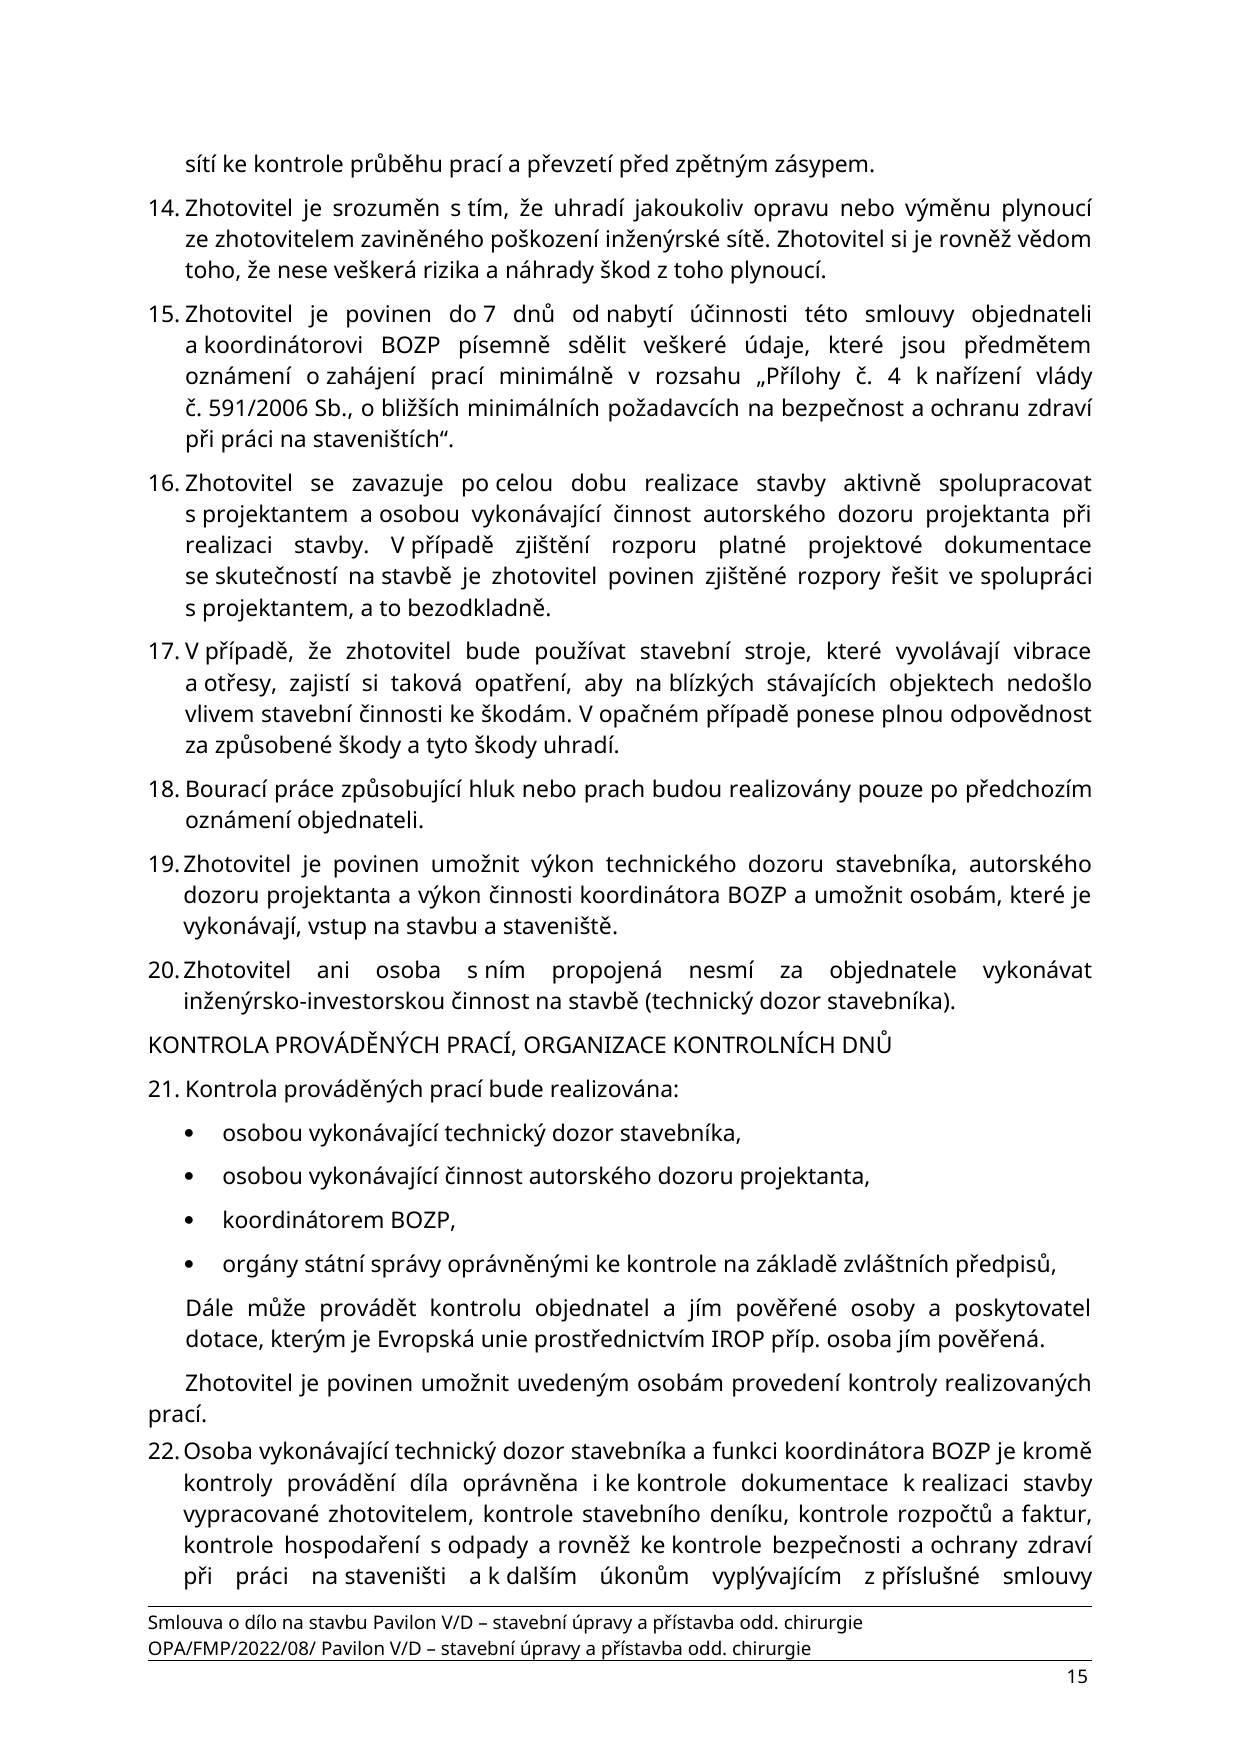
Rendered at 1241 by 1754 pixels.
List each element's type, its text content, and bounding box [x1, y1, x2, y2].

list Kontrola prováděných prací bude realizována: [148, 1073, 1092, 1104]
list osobou vykonávající technický dozor stavebníka, [185, 1116, 1092, 1148]
list osobou vykonávající činnost autorského dozoru projektanta, [185, 1160, 1092, 1191]
list Zhotovitel je povinen do 7 dnů od nabytí účinnosti této smlouvy objednateli a koordinátorovi BOZP písemně sdělit veškeré údaje, které jsou předmětem oznámení o zahájení prací minimálně v rozsahu „Přílohy č. 4 k nařízení vlády č. 591/2006 Sb., o bližších minimálních požadavcích na bezpečnost a ochranu zdraví při práci na staveništích“. [148, 298, 1092, 454]
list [148, 148, 1092, 179]
list Zhotovitel ani osoba s ním propojená nesmí za objednatele vykonávat inženýrsko-investorskou činnost na stavbě (technický dozor stavebníka). [148, 954, 1092, 1016]
list koordinátorem BOZP, [185, 1204, 1092, 1235]
text Dále může provádět kontrolu objednatel a jím pověřené osoby a poskytovatel dotace, kterým je Evropská unie prostřednictvím IROP příp. osoba jím pověřená. [185, 1291, 1092, 1354]
list orgány státní správy oprávněnými ke kontrole na základě zvláštních předpisů, [185, 1248, 1092, 1279]
list Zhotovitel je srozuměn s tím, že uhradí jakoukoliv opravu nebo výměnu plynoucí ze zhotovitelem zaviněného poškození inženýrské sítě. Zhotovitel si je rovněž vědom toho, že nese veškerá rizika a náhrady škod z toho plynoucí. [148, 191, 1092, 285]
list Zhotovitel se zavazuje po celou dobu realizace stavby aktivně spolupracovat s projektantem a osobou vykonávající činnost autorského dozoru projektanta při realizaci stavby. V případě zjištění rozporu platné projektové dokumentace se skutečností na stavbě je zhotovitel povinen zjištěné rozpory řešit ve spolupráci s projektantem, a to bezodkladně. [148, 466, 1092, 623]
text Zhotovitel je povinen umožnit uvedeným osobám provedení kontroly realizovaných prací. [148, 1366, 1092, 1429]
list V případě, že zhotovitel bude používat stavební stroje, které vyvolávají vibrace a otřesy, zajistí si taková opatření, aby na blízkých stávajících objektech nedošlo vlivem stavební činnosti ke škodám. V opačném případě ponese plnou odpovědnost za způsobené škody a tyto škody uhradí. [148, 635, 1092, 760]
list Bourací práce způsobující hluk nebo prach budou realizovány pouze po předchozím oznámení objednateli. [148, 773, 1092, 835]
list Zhotovitel je povinen umožnit výkon technického dozoru stavebníka, autorského dozoru projektanta a výkon činnosti koordinátora BOZP a umožnit osobám, které je vykonávají, vstup na stavbu a staveniště. [148, 848, 1092, 941]
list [148, 1435, 1092, 1591]
text Kontrola prováděných prací, organizace kontrolních dnů [148, 1029, 1092, 1060]
